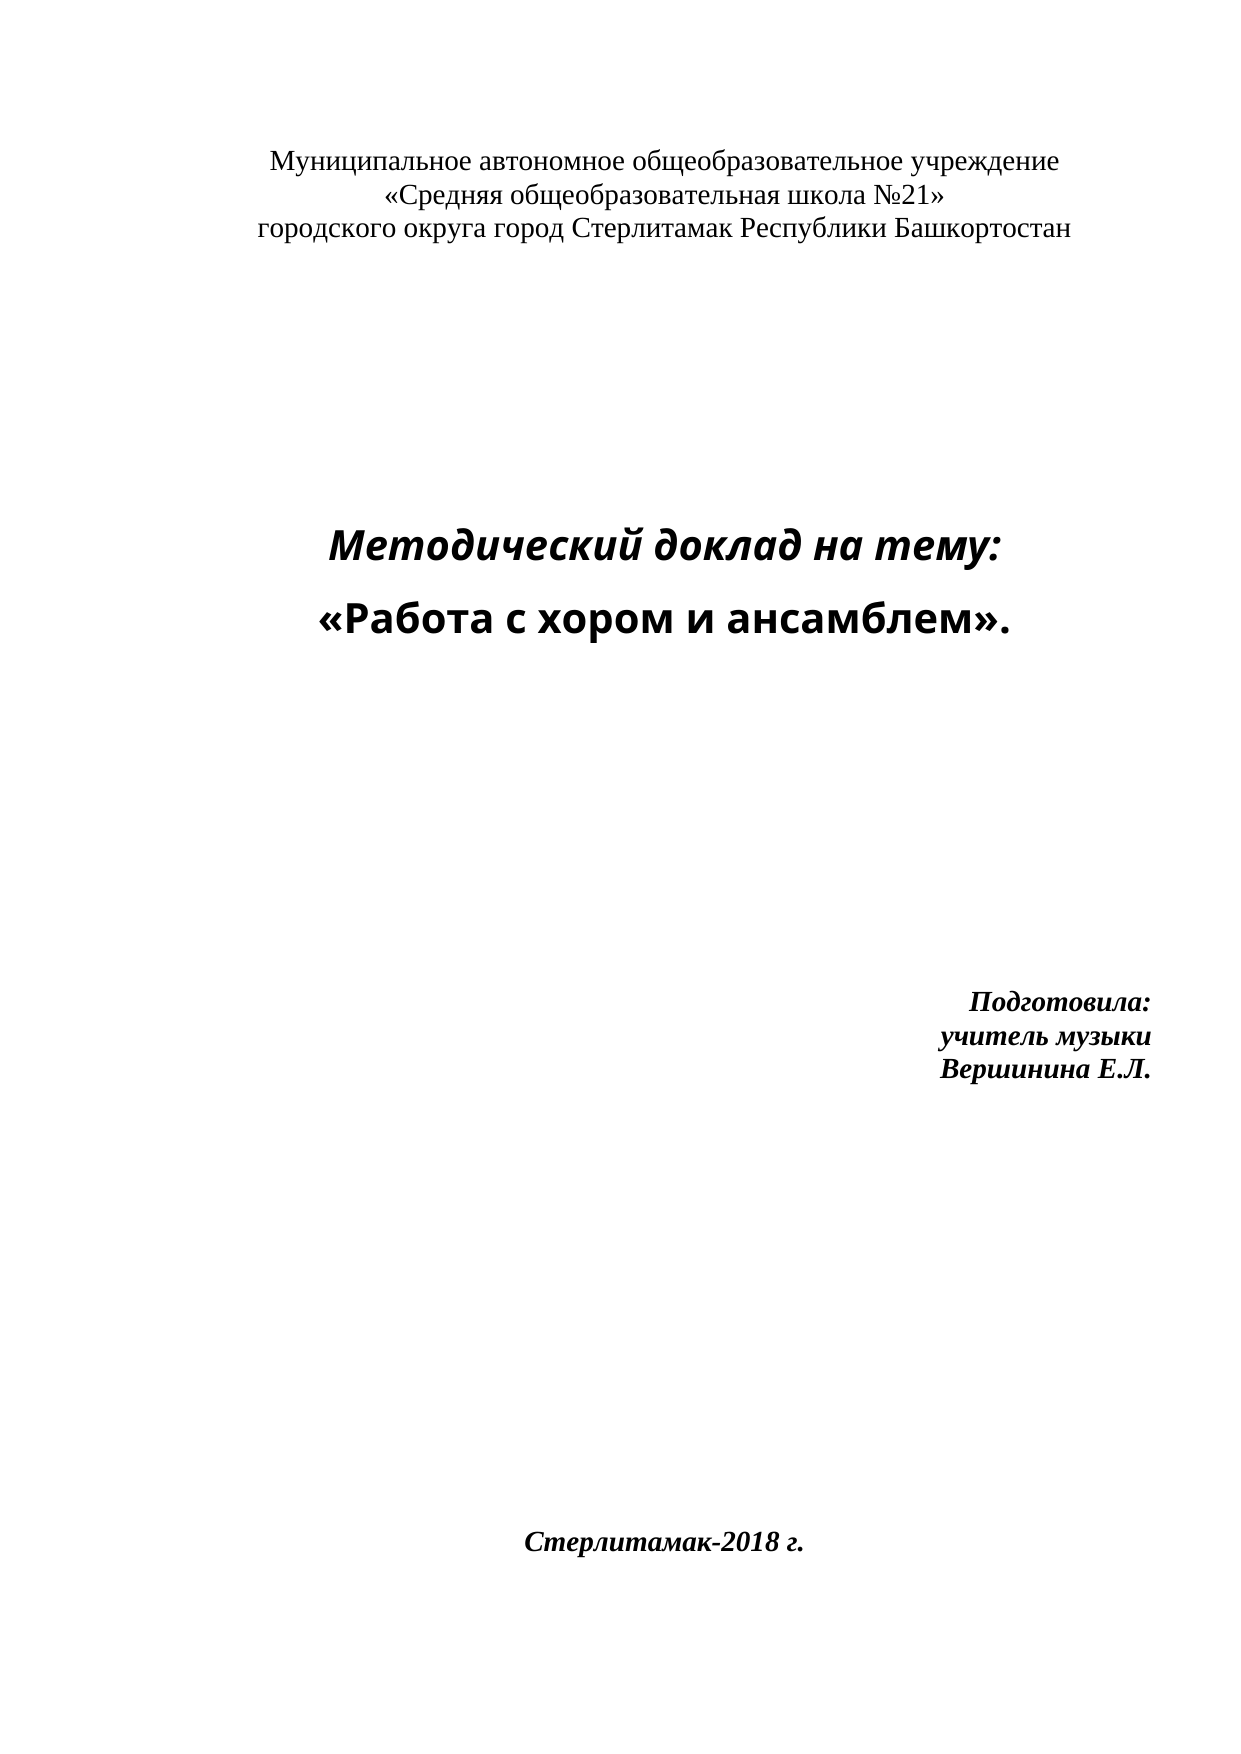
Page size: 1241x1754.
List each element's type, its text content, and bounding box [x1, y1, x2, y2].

text «Работа с хором и ансамблем». [177, 588, 1152, 645]
text Муниципальное автономное общеобразовательное учреждение [177, 118, 1152, 177]
text Вершинина Е.Л. [177, 1052, 1152, 1085]
text Стерлитамак-2018 г. [177, 1524, 1152, 1586]
text Подготовила: [177, 984, 1152, 1018]
text «Средняя общеобразовательная школа №21» [177, 177, 1152, 210]
text учитель музыки [177, 1018, 1152, 1052]
text городского округа город Стерлитамак Республики Башкортостан [177, 210, 1152, 244]
text Методический доклад на тему: [177, 482, 1152, 573]
